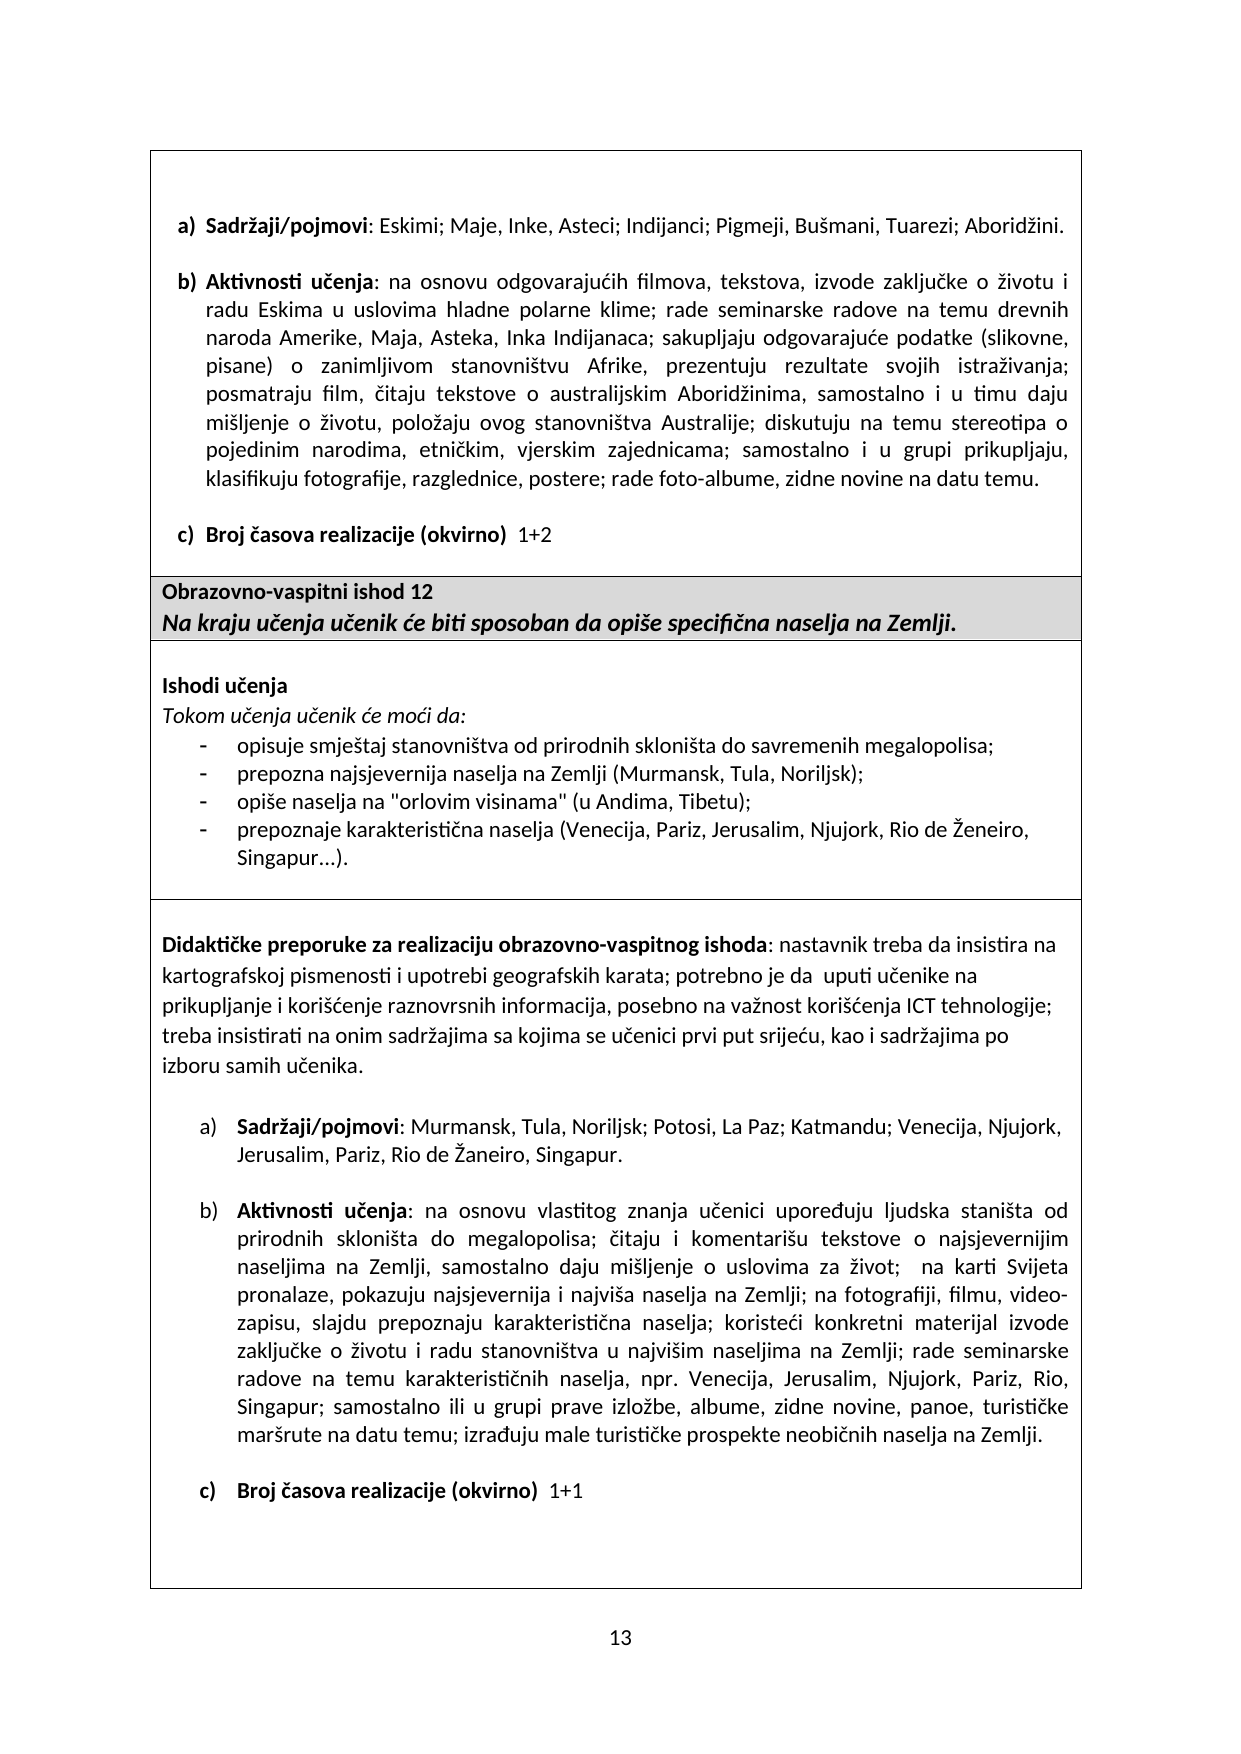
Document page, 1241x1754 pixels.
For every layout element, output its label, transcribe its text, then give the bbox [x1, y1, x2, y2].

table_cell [151, 151, 1081, 576]
table_cell Obrazovno-vaspitni ishod 12 Na kraju učenja učenik će biti sposoban da opiše specifična naselja na Zemlji. [151, 577, 1081, 639]
table_cell Ishodi učenja Tokom učenja učenik će moći da: opisuje smještaj stanovništva od prirodnih skloništa do savremenih megalopolisa; prepozna najsjevernija naselja na Zemlji (Murmansk, Tula, Noriljsk); opiše naselja na "orlovim visinama" (u Andima, Tibetu); prepoznaje karakteristična naselja (Venecija, Pariz, Jerusalim, Njujork, Rio de Ženeiro, Singapur...). [151, 641, 1081, 899]
